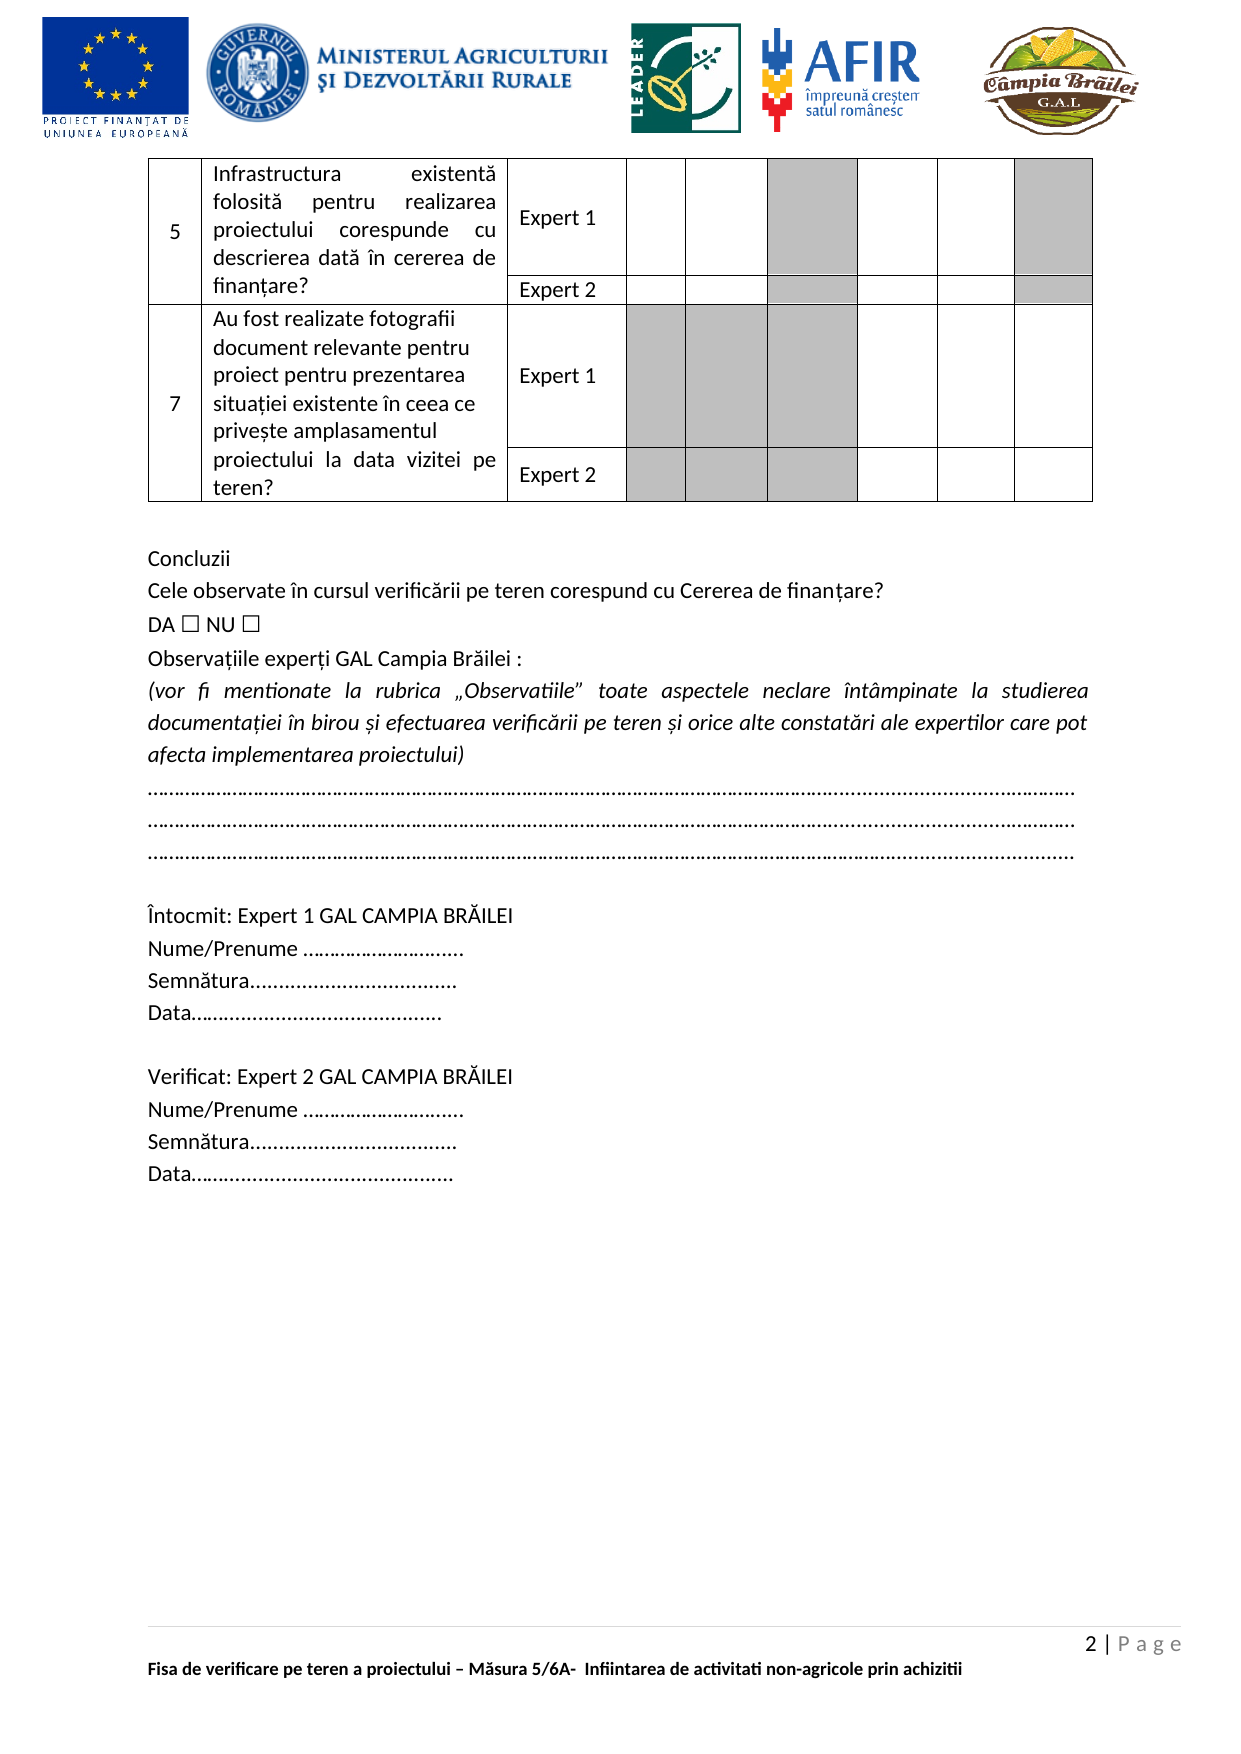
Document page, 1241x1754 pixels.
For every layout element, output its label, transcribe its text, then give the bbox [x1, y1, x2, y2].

table_cell [627, 276, 685, 303]
table_cell 7 [149, 305, 201, 501]
table_cell [627, 305, 685, 447]
table_cell [858, 448, 937, 501]
picture [983, 27, 1139, 135]
text Cele observate în cursul verificării pe teren corespund cu Cererea de finanţare? [148, 576, 1093, 604]
text …………………………………………………………………………………………………………………................................………… [148, 773, 1093, 801]
table_cell [858, 305, 937, 447]
text Nume/Prenume ……………………...... [148, 934, 1093, 962]
text …………………………………………………………………………………………………………………................................………… [148, 805, 1093, 833]
table_cell [686, 276, 767, 303]
text Semnătura.................................... [148, 1127, 1093, 1155]
table_cell 5 [149, 159, 201, 303]
picture [199, 17, 614, 133]
text Concluzii [148, 544, 1093, 572]
table_cell Expert 2 [508, 448, 626, 501]
picture [631, 23, 741, 133]
text Semnătura.................................... [148, 966, 1093, 994]
table_cell [938, 159, 1014, 274]
text DA NU [148, 608, 1093, 639]
table_cell [627, 448, 685, 501]
text Nume/Prenume ……………………...... [148, 1095, 1093, 1123]
table_cell [686, 159, 767, 274]
table_cell [768, 276, 857, 303]
text (vor fi mentionate la rubrica „Observatiile” toate aspectele neclare întâmpinate la studierea documentației în birou și efectuarea verificării pe teren și orice alte constatări ale expertilor care pot afecta implementarea proiectului) [148, 676, 1093, 769]
table_cell [1015, 448, 1092, 501]
table_cell [768, 448, 857, 501]
table_cell [686, 305, 767, 447]
table_cell Au fost realizate fotografii document relevante pentru proiect pentru prezentarea situației existente în ceea ce priveşte amplasamentul proiectului la data vizitei pe teren? [202, 305, 507, 501]
text ……………………………………………………………………………………………………………………………................................ [148, 837, 1093, 865]
table_cell Expert 1 [508, 159, 626, 274]
table_cell Expert 2 [508, 276, 626, 303]
table_cell Infrastructura existentă folosită pentru realizarea proiectului corespunde cu descrierea dată în cererea de finanţare? [202, 159, 507, 303]
text Verificat: Expert 2 GAL CAMPIA BRĂILEI [148, 1062, 1093, 1091]
table_cell Expert 1 [508, 305, 626, 447]
table_cell [1015, 276, 1092, 303]
text Observaţiile experți GAL Campia Brăilei : [148, 644, 1093, 672]
picture [42, 17, 189, 143]
table_cell [858, 276, 937, 303]
table_cell [1015, 159, 1092, 274]
table_cell [768, 159, 857, 274]
table_cell [1015, 305, 1092, 447]
table_cell [686, 448, 767, 501]
table_cell [627, 159, 685, 274]
table_cell [938, 305, 1014, 447]
table_cell [858, 159, 937, 274]
text Data……...................................... [148, 998, 1093, 1026]
table_cell [768, 305, 857, 447]
table_cell [938, 448, 1014, 501]
table_cell [938, 276, 1014, 303]
text Data……........................................ [148, 1159, 1093, 1187]
text Întocmit: Expert 1 GAL CAMPIA BRĂILEI [148, 902, 1093, 929]
